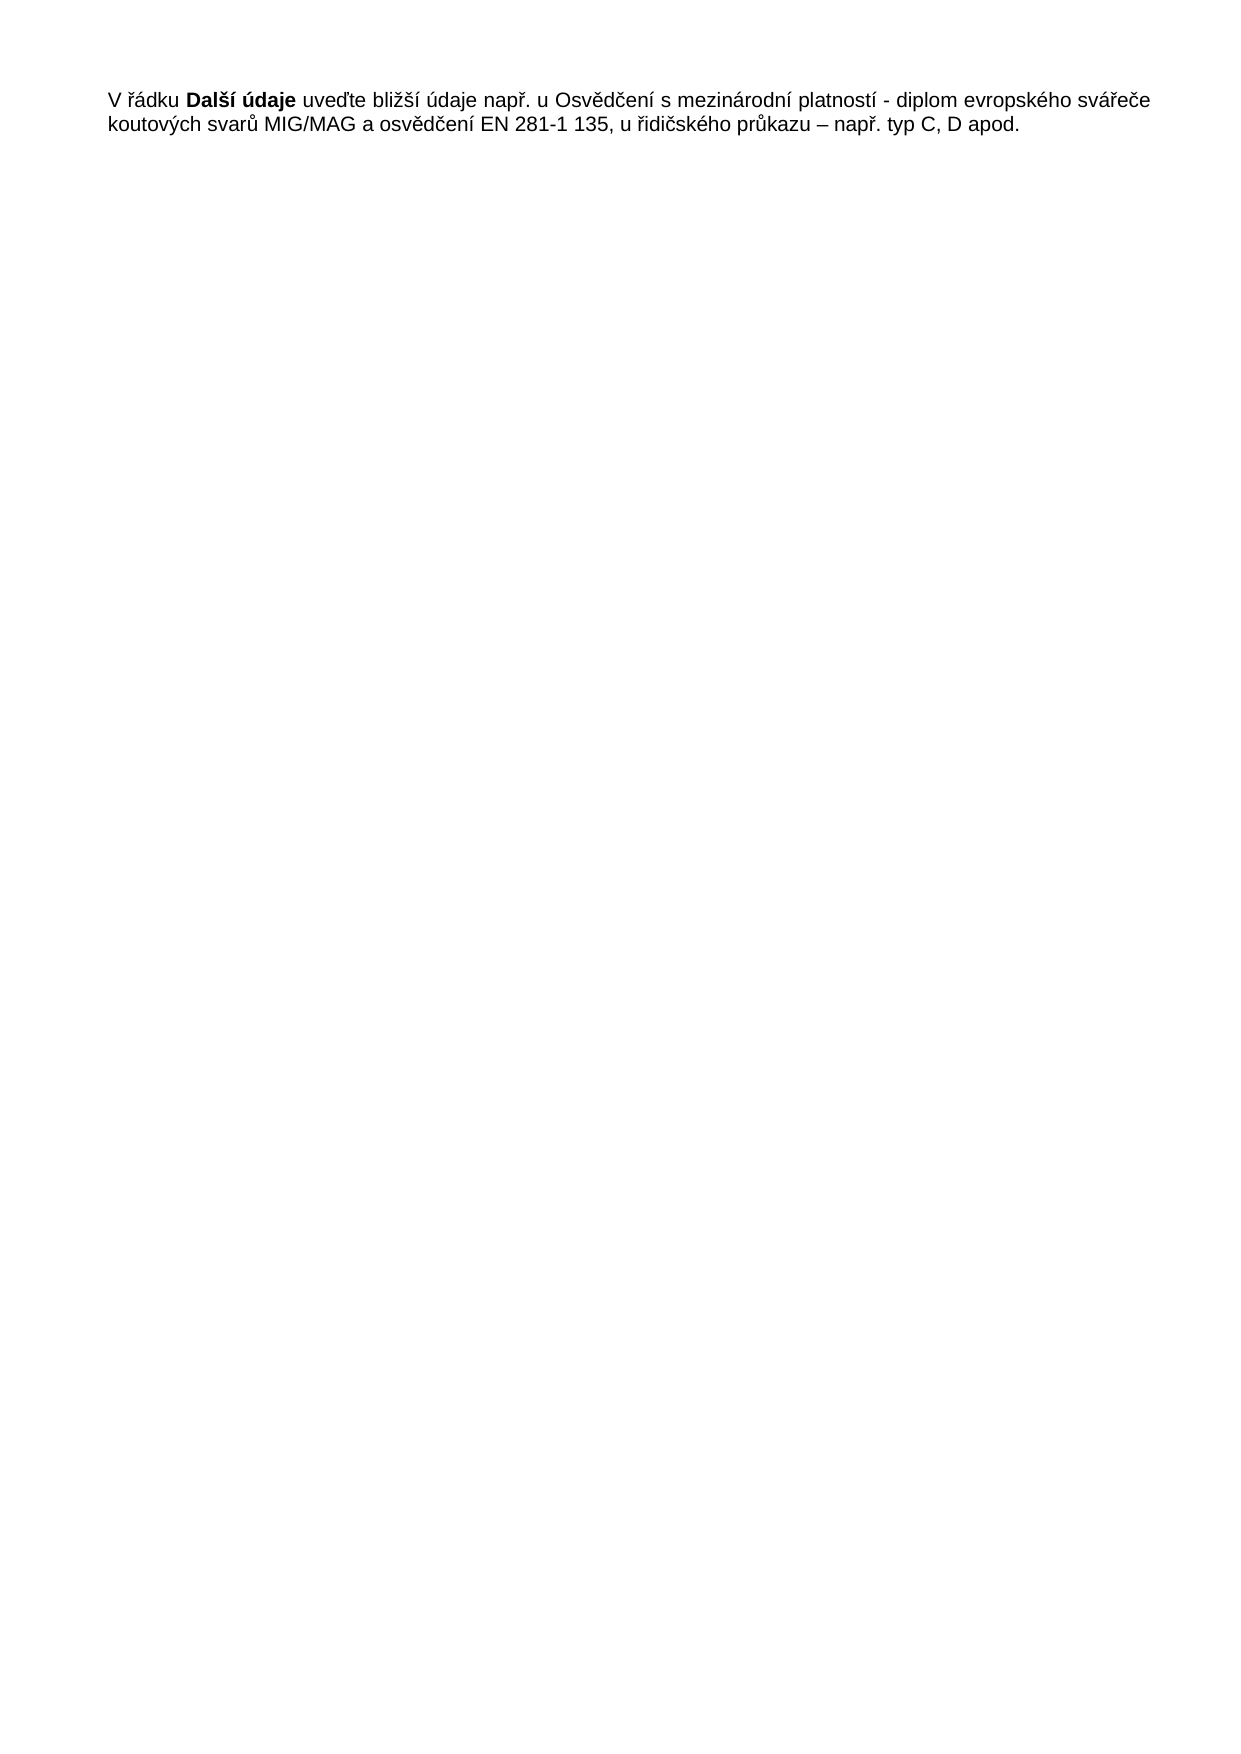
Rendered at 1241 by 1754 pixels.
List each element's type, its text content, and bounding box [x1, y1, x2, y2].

text V řádku Další údaje uveďte bližší údaje např. u Osvědčení s mezinárodní platností - diplom evropského svářeče koutových svarů MIG/MAG a osvědčení EN 281-1 135, u řidičského průkazu – např. typ C, D apod. [108, 88, 1152, 136]
